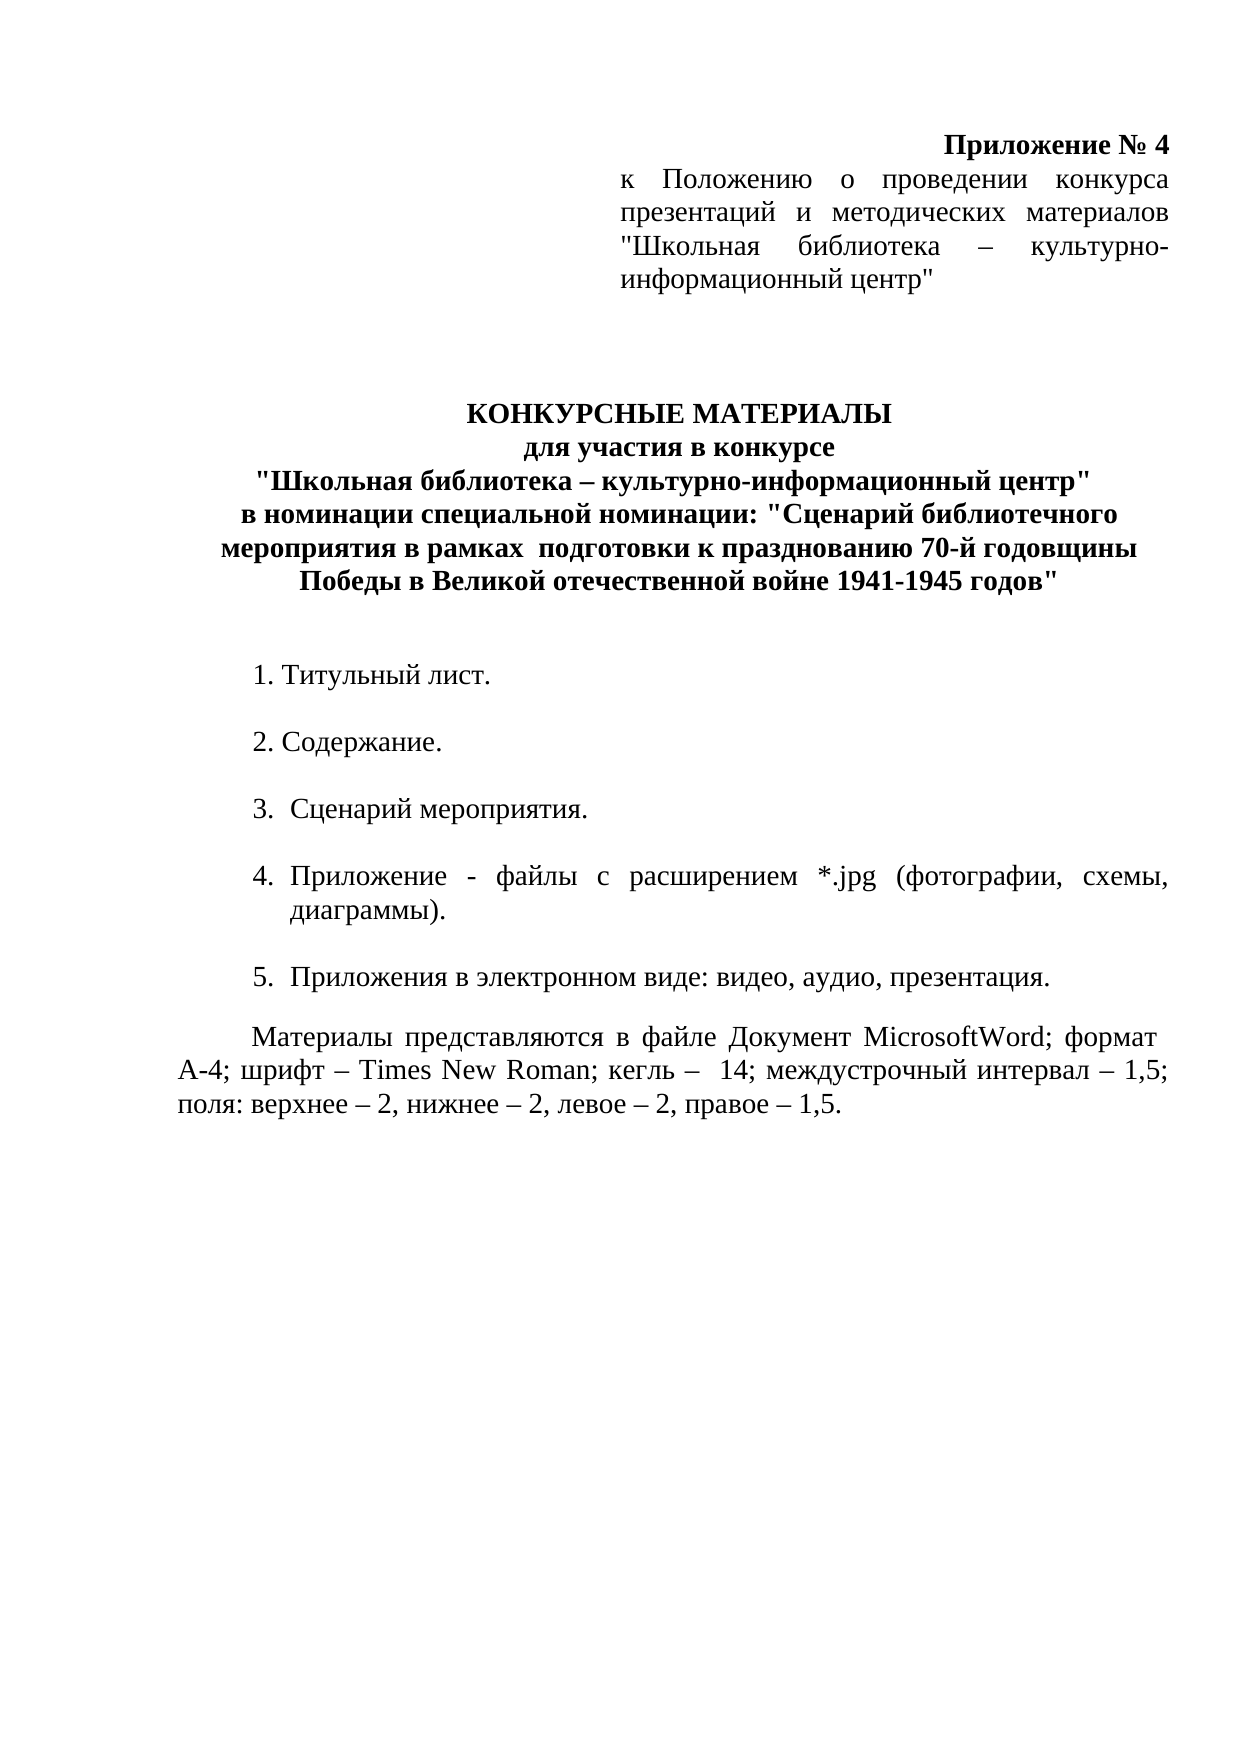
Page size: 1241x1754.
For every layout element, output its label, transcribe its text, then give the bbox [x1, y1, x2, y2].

text Приложение № 4 [177, 127, 1169, 161]
text к Положению о проведении конкурса презентаций и методических материалов "Школьная библиотека – культурно-информационный центр" [620, 161, 1169, 295]
text "Школьная библиотека – культурно-информационный центр" [177, 463, 1169, 496]
text 2. Содержание. [252, 724, 1181, 758]
text КОНКУРСНЫЕ МАТЕРИАЛЫ [177, 396, 1181, 429]
text Материалы представляются в файле Документ MicrosoftWord; формат А-4; шрифт – Times New Roman; кегль – 14; междустрочный интервал – 1,5; поля: верхнее – 2, нижнее – 2, левое – 2, правое – 1,5. [177, 1019, 1169, 1119]
subtitle для участия в конкурсе [177, 429, 1181, 463]
text 1. Титульный лист. [252, 657, 1181, 691]
list Приложения в электронном виде: видео, аудио, презентация. [252, 959, 1169, 992]
list Сценарий мероприятия. [252, 791, 1181, 825]
text в номинации специальной номинации: "Сценарий библиотечного мероприятия в рамках подготовки к празднованию 70-й годовщины Победы в Великой отечественной войне 1941-1945 годов" [177, 496, 1181, 597]
list Приложение - файлы с расширением *.jpg (фотографии, схемы, диаграммы). [252, 858, 1169, 925]
